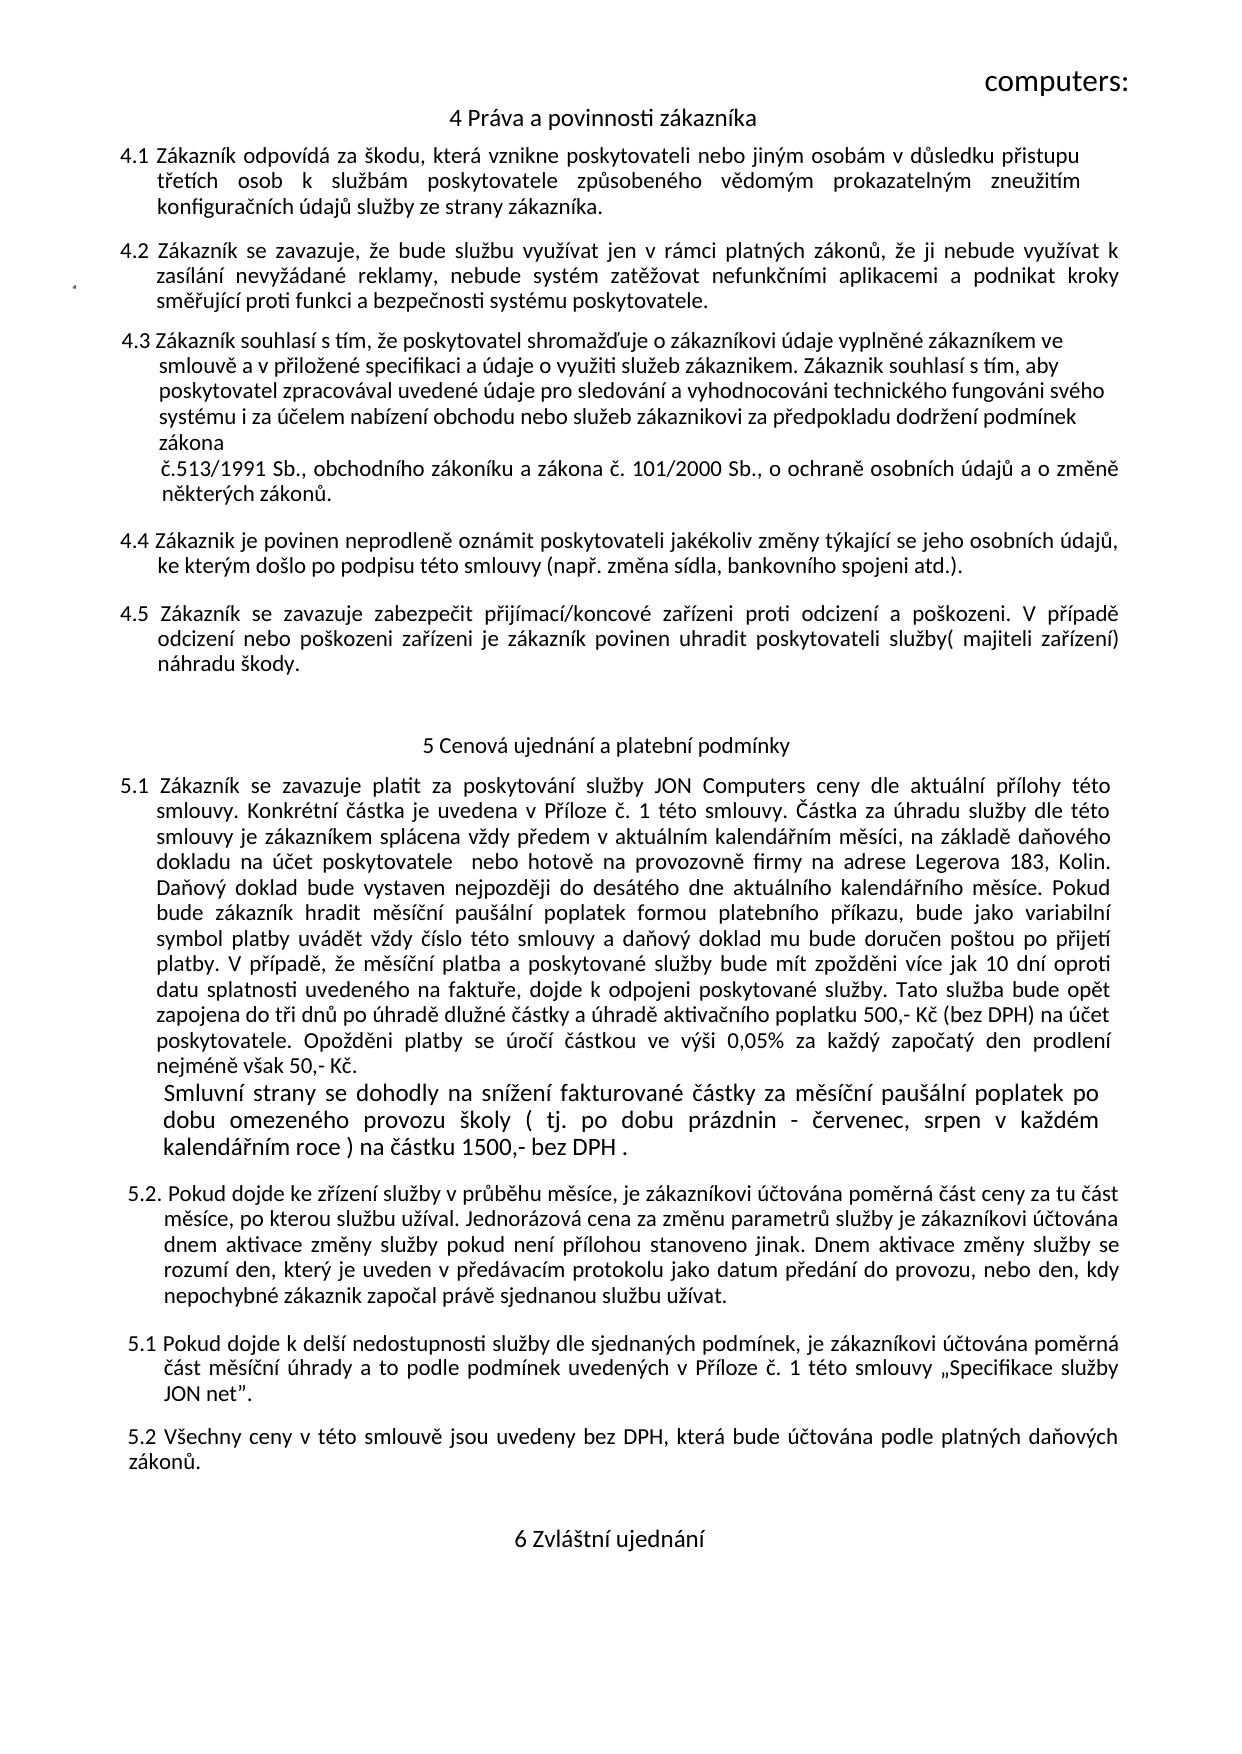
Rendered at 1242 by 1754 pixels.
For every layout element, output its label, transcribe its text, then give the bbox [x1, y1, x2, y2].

text 4.5 Zákazník se zavazuje zabezpečit přijímací/koncové zařízeni proti odcizení a poškozeni. V případě odcizení nebo poškozeni zařízeni je zákazník povinen uhradit poskytovateli služby( majiteli zařízení) náhradu škody. [120, 601, 1121, 677]
text 4.4 Zákaznik je povinen neprodleně oznámit poskytovateli jakékoliv změny týkající se jeho osobních údajů, ke kterým došlo po podpisu této smlouvy (např. změna sídla, bankovního spojeni atd.). [120, 528, 1121, 579]
text 5.2 Všechny ceny v této smlouvě jsou uvedeny bez DPH, která bude účtována podle platných daňových zákonů. [127, 1424, 1121, 1475]
text 4.1 Zákazník odpovídá za škodu, která vznikne poskytovateli nebo jiným osobám v důsledku přistupu třetích osob k službám poskytovatele způsobeného vědomým prokazatelným zneužitím konfiguračních údajů služby ze strany zákazníka. [120, 143, 1082, 220]
text 5.1 Zákazník se zavazuje platit za poskytování služby JON Computers ceny dle aktuální přílohy této smlouvy. Konkrétní částka je uvedena v Příloze č. 1 této smlouvy. Částka za úhradu služby dle této smlouvy je zákazníkem splácena vždy předem v aktuálním kalendářním měsíci, na základě daňového dokladu na účet poskytovatele nebo hotově na provozovně firmy na adrese Legerova 183, Kolin. Daňový doklad bude vystaven nejpozději do desátého dne aktuálního kalendářního měsíce. Pokud bude zákazník hradit měsíční paušální poplatek formou platebního příkazu, bude jako variabilní symbol platby uvádět vždy číslo této smlouvy a daňový doklad mu bude doručen poštou po přijetí platby. V případě, že měsíční platba a poskytované služby bude mít zpožděni více jak 10 dní oproti datu splatnosti uvedeného na faktuře, dojde k odpojeni poskytované služby. Tato služba bude opět zapojena do tři dnů po úhradě dlužné částky a úhradě aktivačního poplatku 500,- Kč (bez DPH) na účet poskytovatele. Opožděni platby se úročí částkou ve výši 0,05% za každý započatý den prodlení nejméně však 50,- Kč. [120, 773, 1113, 1079]
text Smluvní strany se dohodly na snížení fakturované částky za měsíční paušální poplatek po dobu omezeného provozu školy ( tj. po dobu prázdnin - červenec, srpen v každém kalendářním roce ) na částku 1500,- bez DPH . [163, 1079, 1101, 1162]
text 4 Práva a povinnosti zákazníka [112, 102, 1094, 132]
text 4.3 Zákazník souhlasí s tím, že poskytovatel shromažďuje o zákazníkovi údaje vyplněné zákazníkem ve smlouvě a v přiložené specifikaci a údaje o využiti služeb zákaznikem. Zákaznik souhlasí s tím, aby poskytovatel zpracovával uvedené údaje pro sledování a vyhodnocováni technického fungováni svého systému i za účelem nabízení obchodu nebo služeb zákaznikovi za předpokladu dodržení podmínek zákona [121, 328, 1118, 456]
text computers: [112, 61, 1129, 99]
text 5.1 Pokud dojde k delší nedostupnosti služby dle sjednaných podmínek, je zákazníkovi účtována poměrná část měsíční úhrady a to podle podmínek uvedených v Příloze č. 1 této smlouvy „Specifikace služby JON net”. [127, 1331, 1121, 1407]
text 6 Zvláštní ujednání [112, 1523, 1107, 1554]
text 4.2 Zákazník se zavazuje, že bude službu využívat jen v rámci platných zákonů, že ji nebude využívat k zasílání nevyžádané reklamy, nebude systém zatěžovat nefunkčními aplikacemi a podnikat kroky směřující proti funkci a bezpečnosti systému poskytovatele. [120, 238, 1121, 314]
text č.513/1991 Sb., obchodního zákoníku a zákona č. 101/2000 Sb., o ochraně osobních údajů a o změně některých zákonů. [161, 456, 1121, 507]
text 5 Cenová ujednání a platební podmínky [112, 731, 1101, 759]
text 5.2. Pokud dojde ke zřízení služby v průběhu měsíce, je zákazníkovi účtována poměrná část ceny za tu část měsíce, po kterou službu užíval. Jednorázová cena za změnu parametrů služby je zákazníkovi účtována dnem aktivace změny služby pokud není přílohou stanoveno jinak. Dnem aktivace změny služby se rozumí den, který je uveden v předávacím protokolu jako datum předání do provozu, nebo den, kdy nepochybné zákaznik započal právě sjednanou službu užívat. [127, 1182, 1121, 1309]
